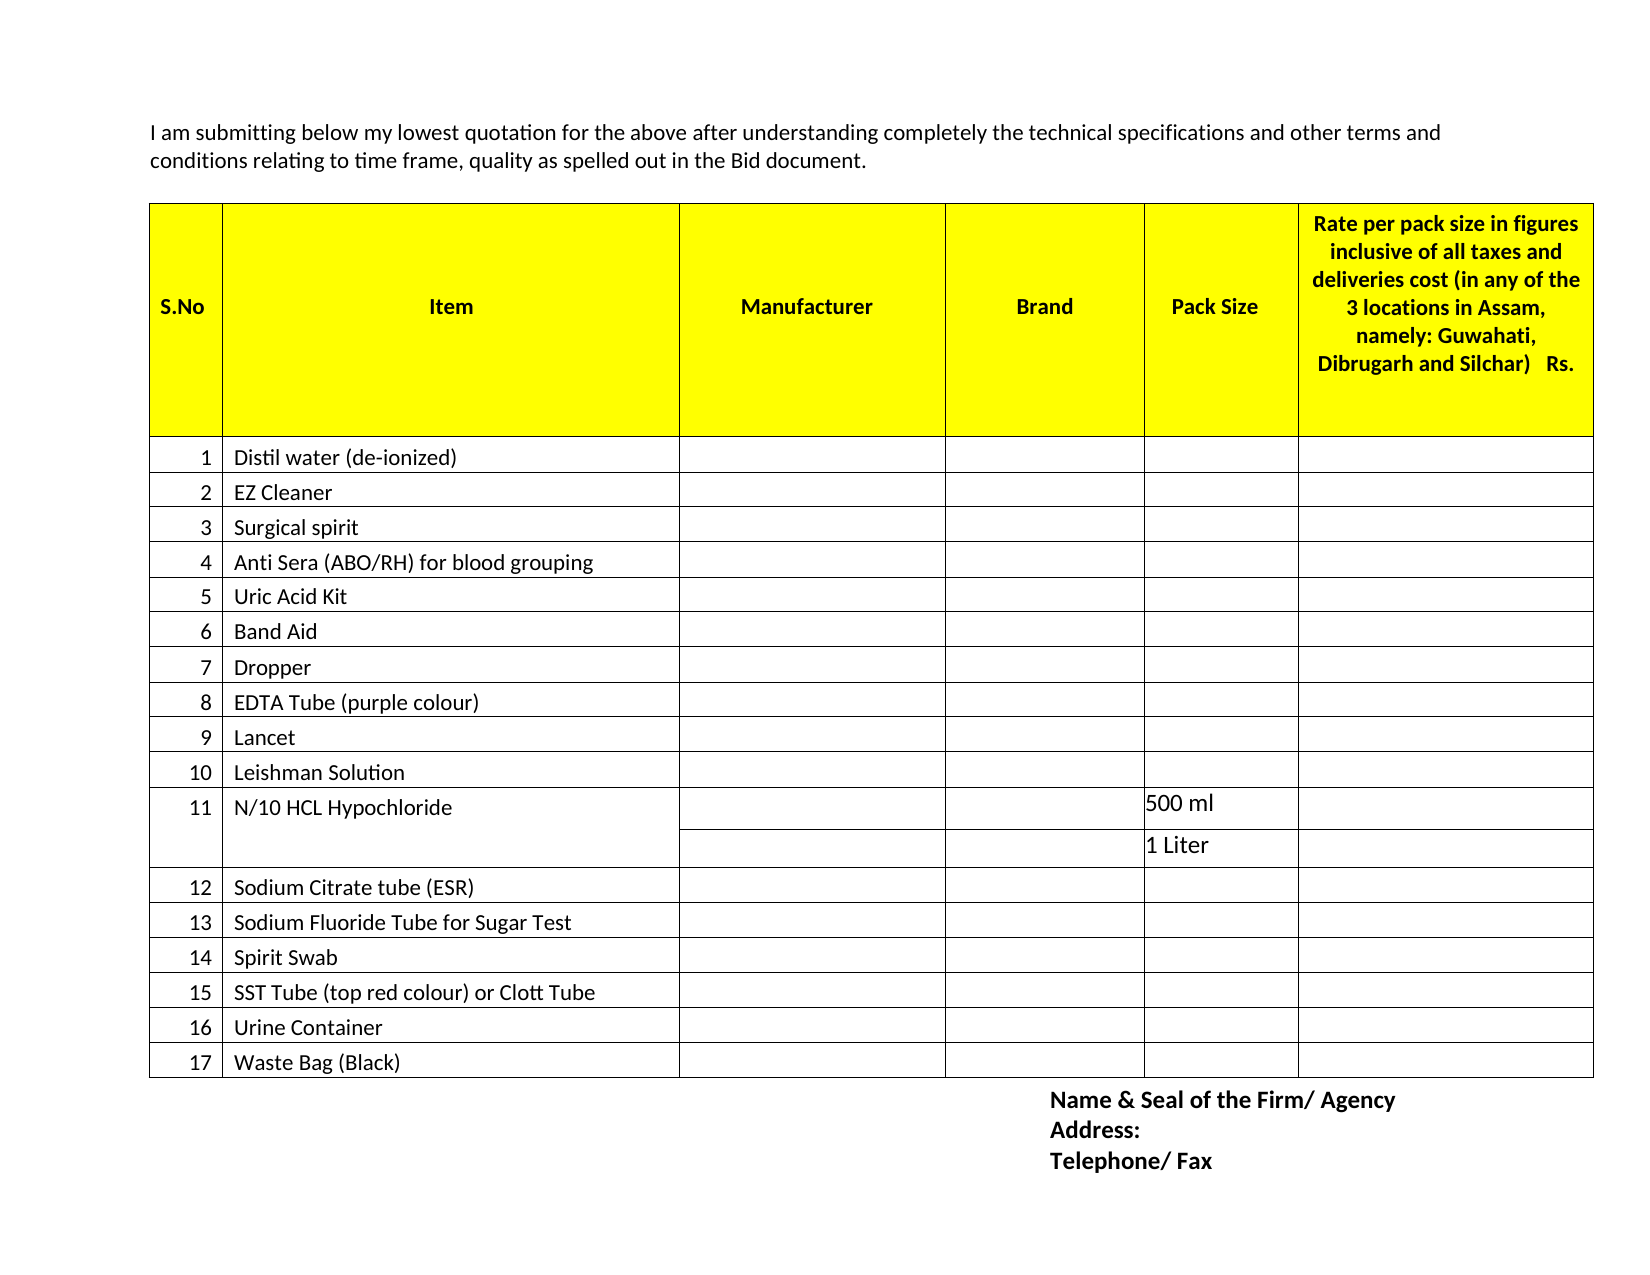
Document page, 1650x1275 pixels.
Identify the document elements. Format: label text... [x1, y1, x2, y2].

table_cell [680, 903, 945, 937]
table_cell [1299, 1043, 1593, 1077]
table_cell [946, 830, 1144, 867]
table_header Manufacturer [680, 204, 945, 436]
table_cell [946, 542, 1144, 576]
table_cell [946, 1008, 1144, 1042]
table_cell [1299, 938, 1593, 972]
table_cell [946, 647, 1144, 681]
table_cell Band Aid [223, 612, 679, 646]
table_header Brand [946, 204, 1144, 436]
table_cell [1145, 542, 1298, 576]
table_header Pack Size [1145, 204, 1298, 436]
table_cell [1299, 437, 1593, 471]
table_cell 14 [150, 938, 222, 972]
table_cell 11 [150, 788, 222, 867]
table_cell 4 [150, 542, 222, 576]
table_cell [680, 830, 945, 867]
table_cell [1145, 683, 1298, 716]
table_cell [1299, 473, 1593, 506]
table_cell [946, 973, 1144, 1007]
table_cell [680, 647, 945, 681]
table_cell [680, 542, 945, 576]
table_cell 2 [150, 473, 222, 506]
table_cell Spirit Swab [223, 938, 679, 972]
table_cell Waste Bag (Black) [223, 1043, 679, 1077]
table_cell [1145, 717, 1298, 751]
table_cell 500 ml [1145, 788, 1298, 828]
table_cell 9 [150, 717, 222, 751]
table_cell [1145, 578, 1298, 611]
table_cell [680, 1043, 945, 1077]
table_cell EDTA Tube (purple colour) [223, 683, 679, 716]
table_cell [680, 752, 945, 786]
table_cell [1145, 973, 1298, 1007]
table_cell [1299, 903, 1593, 937]
table_header Rate per pack size in figures inclusive of all taxes and deliveries cost (in any of the 3 locations in Assam, namely: Guwahati, Dibrugarh and Silchar) Rs. [1299, 204, 1593, 436]
table_cell 16 [150, 1008, 222, 1042]
table_cell [946, 903, 1144, 937]
table_cell [1299, 973, 1593, 1007]
table_cell [1145, 1043, 1298, 1077]
table_cell [946, 578, 1144, 611]
table_cell 13 [150, 903, 222, 937]
table_cell [680, 507, 945, 541]
table_cell [946, 717, 1144, 751]
table_cell [946, 752, 1144, 786]
table_cell 12 [150, 868, 222, 902]
table_cell Sodium Fluoride Tube for Sugar Test [223, 903, 679, 937]
table_cell [946, 473, 1144, 506]
table_cell [1299, 717, 1593, 751]
table_cell [1145, 752, 1298, 786]
table_cell [1299, 612, 1593, 646]
table_cell [1299, 507, 1593, 541]
table_cell [946, 868, 1144, 902]
table_cell [680, 612, 945, 646]
table_cell [680, 938, 945, 972]
table_cell [1299, 647, 1593, 681]
table_cell 1 [150, 437, 222, 471]
table_cell [1299, 578, 1593, 611]
table_cell Distil water (de-ionized) [223, 437, 679, 471]
table_cell [946, 938, 1144, 972]
table_cell [680, 717, 945, 751]
table_cell 1 Liter [1145, 830, 1298, 867]
table_cell Anti Sera (ABO/RH) for blood grouping [223, 542, 679, 576]
table_cell [680, 868, 945, 902]
table_cell [1145, 437, 1298, 471]
table_cell N/10 HCL Hypochloride [223, 788, 679, 867]
table_cell [1299, 683, 1593, 716]
table_cell Dropper [223, 647, 679, 681]
table_cell Leishman Solution [223, 752, 679, 786]
table_cell [1299, 788, 1593, 828]
table_cell [1145, 612, 1298, 646]
table_cell 17 [150, 1043, 222, 1077]
table_cell [946, 507, 1144, 541]
table_cell [680, 788, 945, 828]
table_cell 6 [150, 612, 222, 646]
table_cell Lancet [223, 717, 679, 751]
table_cell [1299, 542, 1593, 576]
table_cell [680, 1008, 945, 1042]
table_cell Surgical spirit [223, 507, 679, 541]
table_cell [680, 473, 945, 506]
table_cell 8 [150, 683, 222, 716]
table_cell [946, 788, 1144, 828]
table_cell [680, 973, 945, 1007]
table_cell [680, 683, 945, 716]
table_cell [946, 1043, 1144, 1077]
table_cell [1299, 752, 1593, 786]
table_cell [680, 437, 945, 471]
table_cell Sodium Citrate tube (ESR) [223, 868, 679, 902]
table_cell [946, 683, 1144, 716]
table_cell 10 [150, 752, 222, 786]
table_cell [1299, 830, 1593, 867]
table_cell [946, 612, 1144, 646]
table_cell [1145, 647, 1298, 681]
table_cell SST Tube (top red colour) or Clott Tube [223, 973, 679, 1007]
table_cell Urine Container [223, 1008, 679, 1042]
table_cell [1145, 1008, 1298, 1042]
table_cell [1145, 868, 1298, 902]
table_cell EZ Cleaner [223, 473, 679, 506]
table_header S.No [150, 204, 222, 436]
table_cell [1145, 938, 1298, 972]
table_cell [1299, 868, 1593, 902]
table_cell Uric Acid Kit [223, 578, 679, 611]
table_cell [680, 578, 945, 611]
table_cell [1145, 473, 1298, 506]
table_header Item [223, 204, 679, 436]
table_cell 3 [150, 507, 222, 541]
table_cell [1145, 507, 1298, 541]
table_cell [1299, 1008, 1593, 1042]
table_cell [946, 437, 1144, 471]
text I am submitting below my lowest quotation for the above after understanding completely the technical specifications and other terms and conditions relating to time frame, quality as spelled out in the Bid document. [150, 118, 1443, 174]
table_cell 5 [150, 578, 222, 611]
table_cell 15 [150, 973, 222, 1007]
table_cell 7 [150, 647, 222, 681]
table_cell [1145, 903, 1298, 937]
